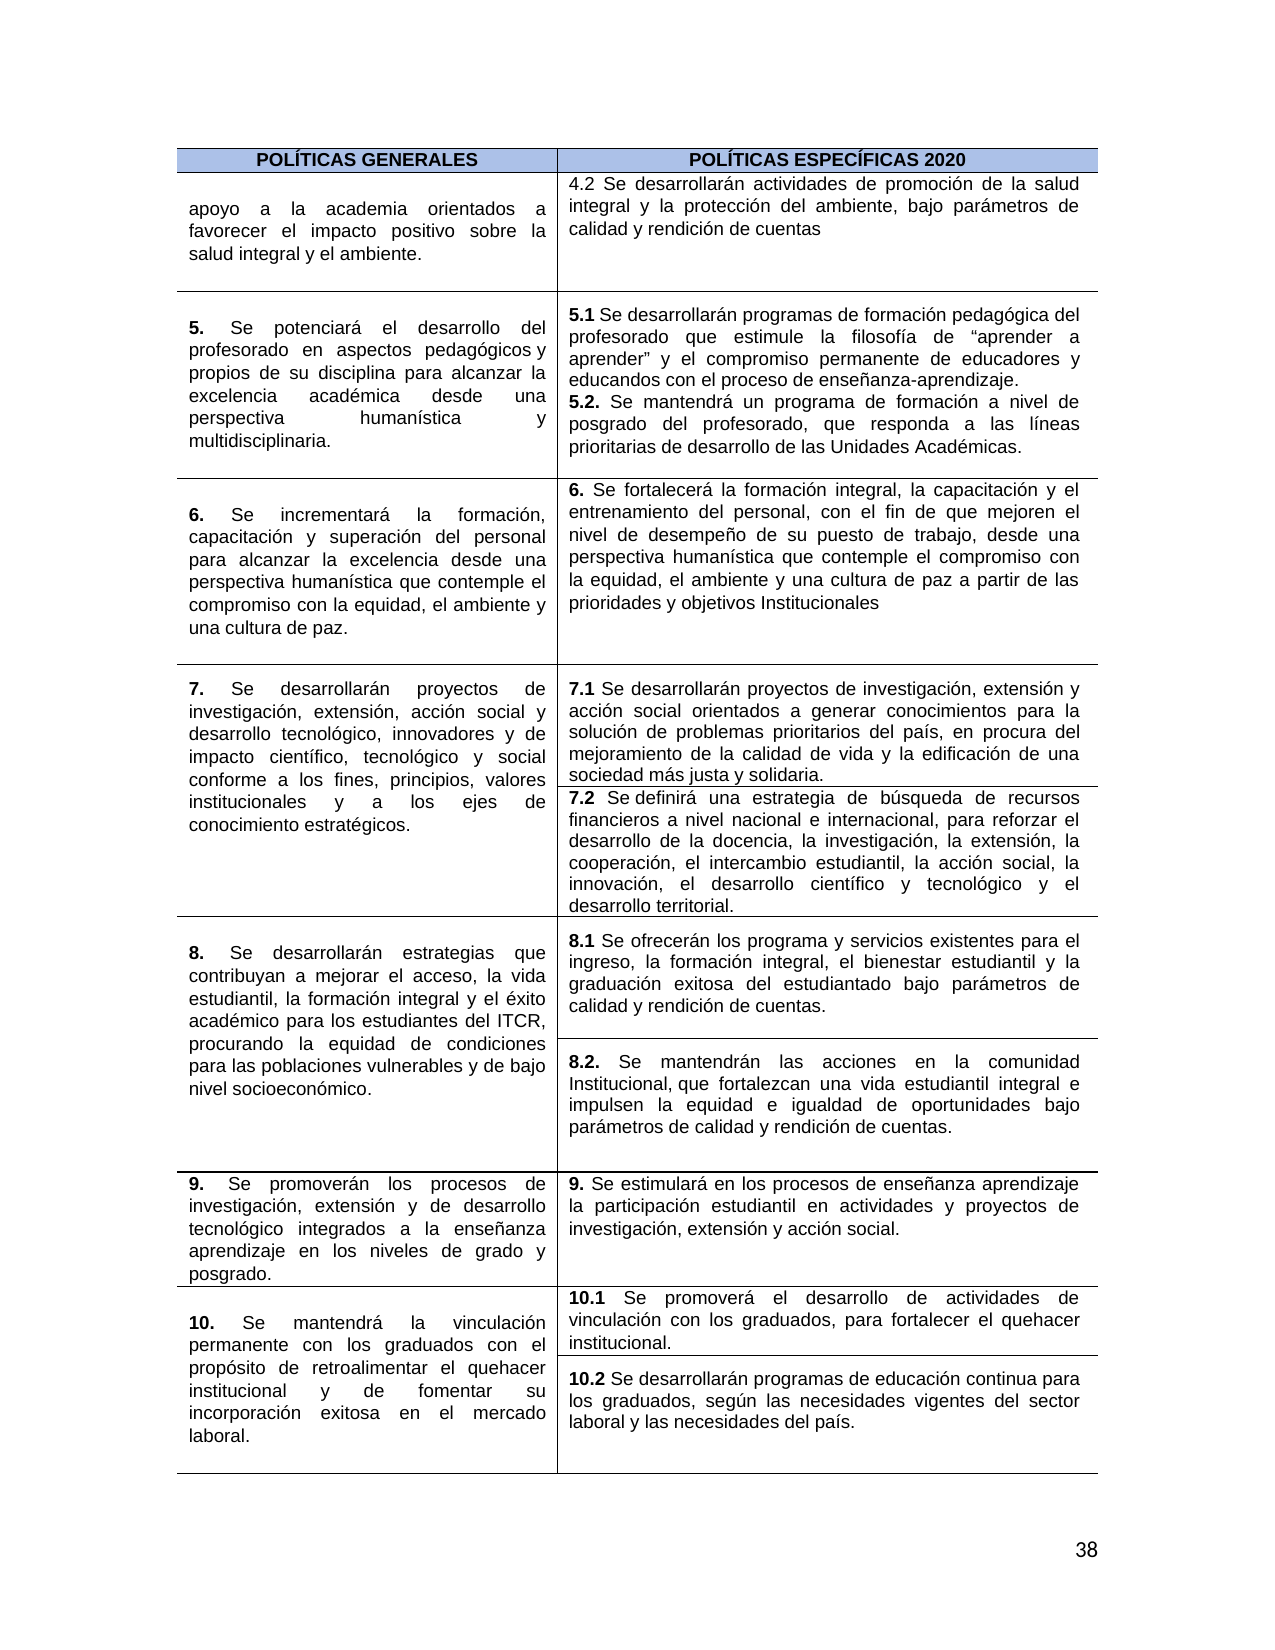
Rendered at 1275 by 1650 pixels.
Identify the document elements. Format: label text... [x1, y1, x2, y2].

table_cell 8.2. Se mantendrán las acciones en la comunidad Institucional, que fortalezcan una vida estudiantil integral e impulsen la equidad e igualdad de oportunidades bajo parámetros de calidad y rendición de cuentas. [558, 1039, 1098, 1171]
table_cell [558, 173, 1098, 291]
table_cell 10.2 Se desarrollarán programas de educación continua para los graduados, según las necesidades vigentes del sector laboral y las necesidades del país. [558, 1356, 1098, 1472]
table_cell 5. Se potenciará el desarrollo del profesorado en aspectos pedagógicos y propios de su disciplina para alcanzar la excelencia académica desde una perspectiva humanística y multidisciplinaria. [177, 292, 557, 477]
table_header POLÍTICAS GENERALES [177, 149, 557, 172]
table_cell 7.1 Se desarrollarán proyectos de investigación, extensión y acción social orientados a generar conocimientos para la solución de problemas prioritarios del país, en procura del mejoramiento de la calidad de vida y la edificación de una sociedad más justa y solidaria. [558, 665, 1098, 786]
table_cell 7.2 Se definirá una estrategia de búsqueda de recursos financieros a nivel nacional e internacional, para reforzar el desarrollo de la docencia, la investigación, la extensión, la cooperación, el intercambio estudiantil, la acción social, la innovación, el desarrollo científico y tecnológico y el desarrollo territorial. [558, 787, 1098, 916]
table_cell 6. Se incrementará la formación, capacitación y superación del personal para alcanzar la excelencia desde una perspectiva humanística que contemple el compromiso con la equidad, el ambiente y una cultura de paz. [177, 479, 557, 664]
table_cell 9. Se estimulará en los procesos de enseñanza aprendizaje la participación estudiantil en actividades y proyectos de investigación, extensión y acción social. [558, 1173, 1098, 1286]
table_cell 7. Se desarrollarán proyectos de investigación, extensión, acción social y desarrollo tecnológico, innovadores y de impacto científico, tecnológico y social conforme a los fines, principios, valores institucionales y a los ejes de conocimiento estratégicos. [177, 665, 557, 916]
table_cell 8.1 Se ofrecerán los programa y servicios existentes para el ingreso, la formación integral, el bienestar estudiantil y la graduación exitosa del estudiantado bajo parámetros de calidad y rendición de cuentas. [558, 917, 1098, 1037]
table_cell 9. Se promoverán los procesos de investigación, extensión y de desarrollo tecnológico integrados a la enseñanza aprendizaje en los niveles de grado y posgrado. [177, 1173, 557, 1286]
table_cell 5.1 Se desarrollarán programas de formación pedagógica del profesorado que estimule la filosofía de “aprender a aprender” y el compromiso permanente de educadores y educandos con el proceso de enseñanza-aprendizaje. 5.2. Se mantendrá un programa de formación a nivel de posgrado del profesorado, que responda a las líneas prioritarias de desarrollo de las Unidades Académicas. [558, 292, 1098, 477]
table_cell 8. Se desarrollarán estrategias que contribuyan a mejorar el acceso, la vida estudiantil, la formación integral y el éxito académico para los estudiantes del ITCR, procurando la equidad de condiciones para las poblaciones vulnerables y de bajo nivel socioeconómico. [177, 917, 557, 1171]
table_cell 6. Se fortalecerá la formación integral, la capacitación y el entrenamiento del personal, con el fin de que mejoren el nivel de desempeño de su puesto de trabajo, desde una perspectiva humanística que contemple el compromiso con la equidad, el ambiente y una cultura de paz a partir de las prioridades y objetivos Institucionales [558, 479, 1098, 664]
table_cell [177, 173, 557, 291]
table_cell 10.1 Se promoverá el desarrollo de actividades de vinculación con los graduados, para fortalecer el quehacer institucional. [558, 1287, 1098, 1355]
table_cell 10. Se mantendrá la vinculación permanente con los graduados con el propósito de retroalimentar el quehacer institucional y de fomentar su incorporación exitosa en el mercado laboral. [177, 1287, 557, 1472]
table_header POLÍTICAS ESPECÍFICAS 2020 [558, 149, 1098, 172]
